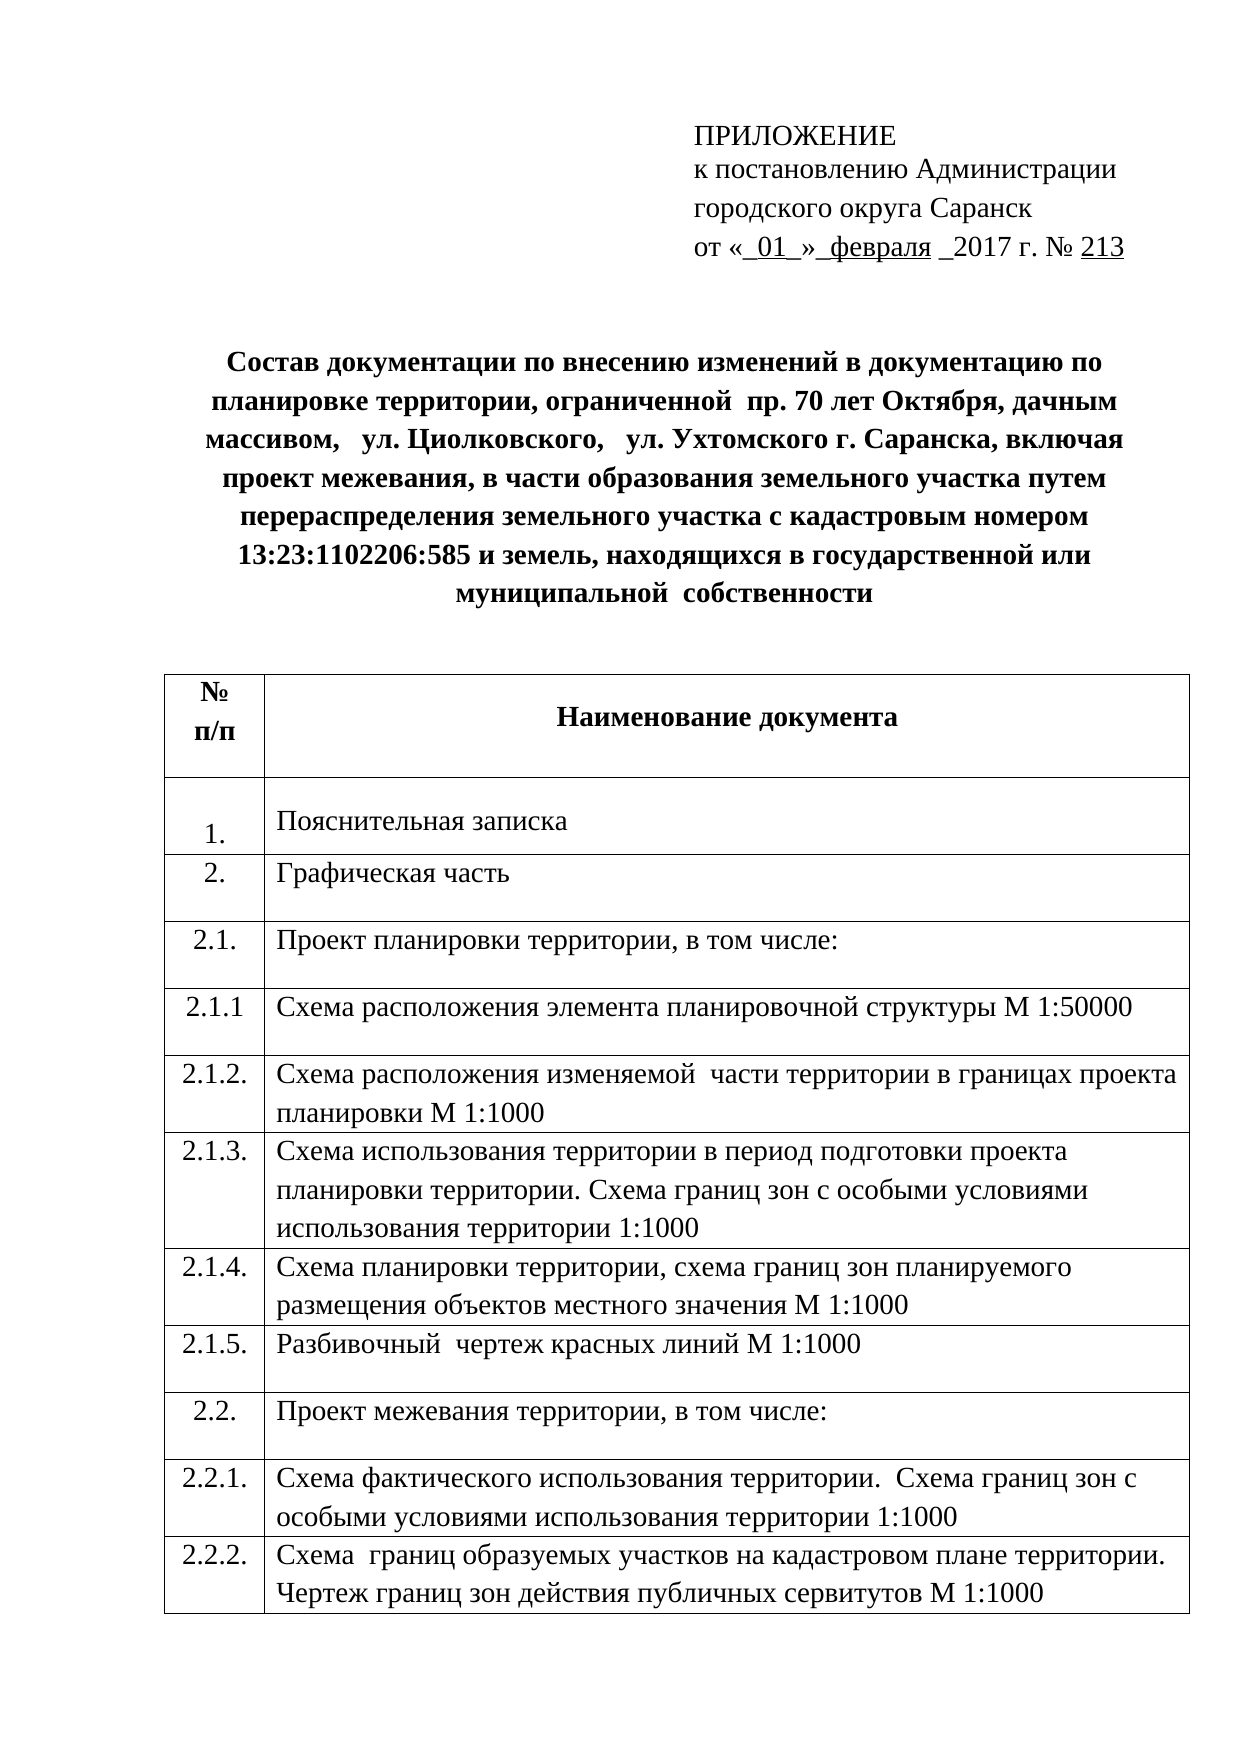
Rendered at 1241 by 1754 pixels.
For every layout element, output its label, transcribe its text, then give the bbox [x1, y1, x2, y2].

table_cell Проект планировки территории, в том числе: [265, 922, 1189, 988]
subtitle Приложение [620, 118, 1152, 152]
table_cell Пояснительная записка [265, 778, 1189, 854]
table_cell 2.2.1. [165, 1460, 264, 1536]
table_cell Графическая часть [265, 855, 1189, 921]
table_cell Схема расположения изменяемой части территории в границах проекта планировки М 1:1000 [265, 1056, 1189, 1132]
text к постановлению Администрации городского округа Саранск [693, 152, 1152, 224]
table_cell 1. [165, 778, 264, 854]
table_cell Схема фактического использования территории. Схема границ зон с особыми условиями использования территории 1:1000 [265, 1460, 1189, 1536]
table_cell 2.1.2. [165, 1056, 264, 1132]
table_cell 2. [165, 855, 264, 921]
table_cell Схема планировки территории, схема границ зон планируемого размещения объектов местного значения М 1:1000 [265, 1249, 1189, 1325]
table_cell 2.1. [165, 922, 264, 988]
table_header № п/п [165, 675, 264, 777]
table_cell Схема границ образуемых участков на кадастровом плане территории. Чертеж границ зон действия публичных сервитутов М 1:1000 [265, 1537, 1189, 1613]
table_cell 2.1.3. [165, 1133, 264, 1248]
table_header Наименование документа [265, 675, 1189, 777]
table_cell 2.1.5. [165, 1326, 264, 1392]
table_cell Проект межевания территории, в том числе: [265, 1393, 1189, 1459]
table_cell 2.1.1 [165, 989, 264, 1055]
table_cell Разбивочный чертеж красных линий М 1:1000 [265, 1326, 1189, 1392]
text от «_01_»_февраля _2017 г. № 213 [620, 229, 1152, 262]
table_cell 2.2.2. [165, 1537, 264, 1613]
table_cell Схема использования территории в период подготовки проекта планировки территории. Схема границ зон с особыми условиями использования территории 1:1000 [265, 1133, 1189, 1248]
table_cell 2.2. [165, 1393, 264, 1459]
text Состав документации по внесению изменений в документацию по планировке территории, ограниченной пр. 70 лет Октября, дачным массивом, ул. Циолковского, ул. Ухтомского г. Саранска, включая проект межевания, в части образования земельного участка путем перераспределения земельного участка с кадастровым номером 13:23:1102206:585 и земель, находящихся в государственной или муниципальной собственности [177, 344, 1152, 609]
table_cell 2.1.4. [165, 1249, 264, 1325]
table_cell Схема расположения элемента планировочной структуры М 1:50000 [265, 989, 1189, 1055]
